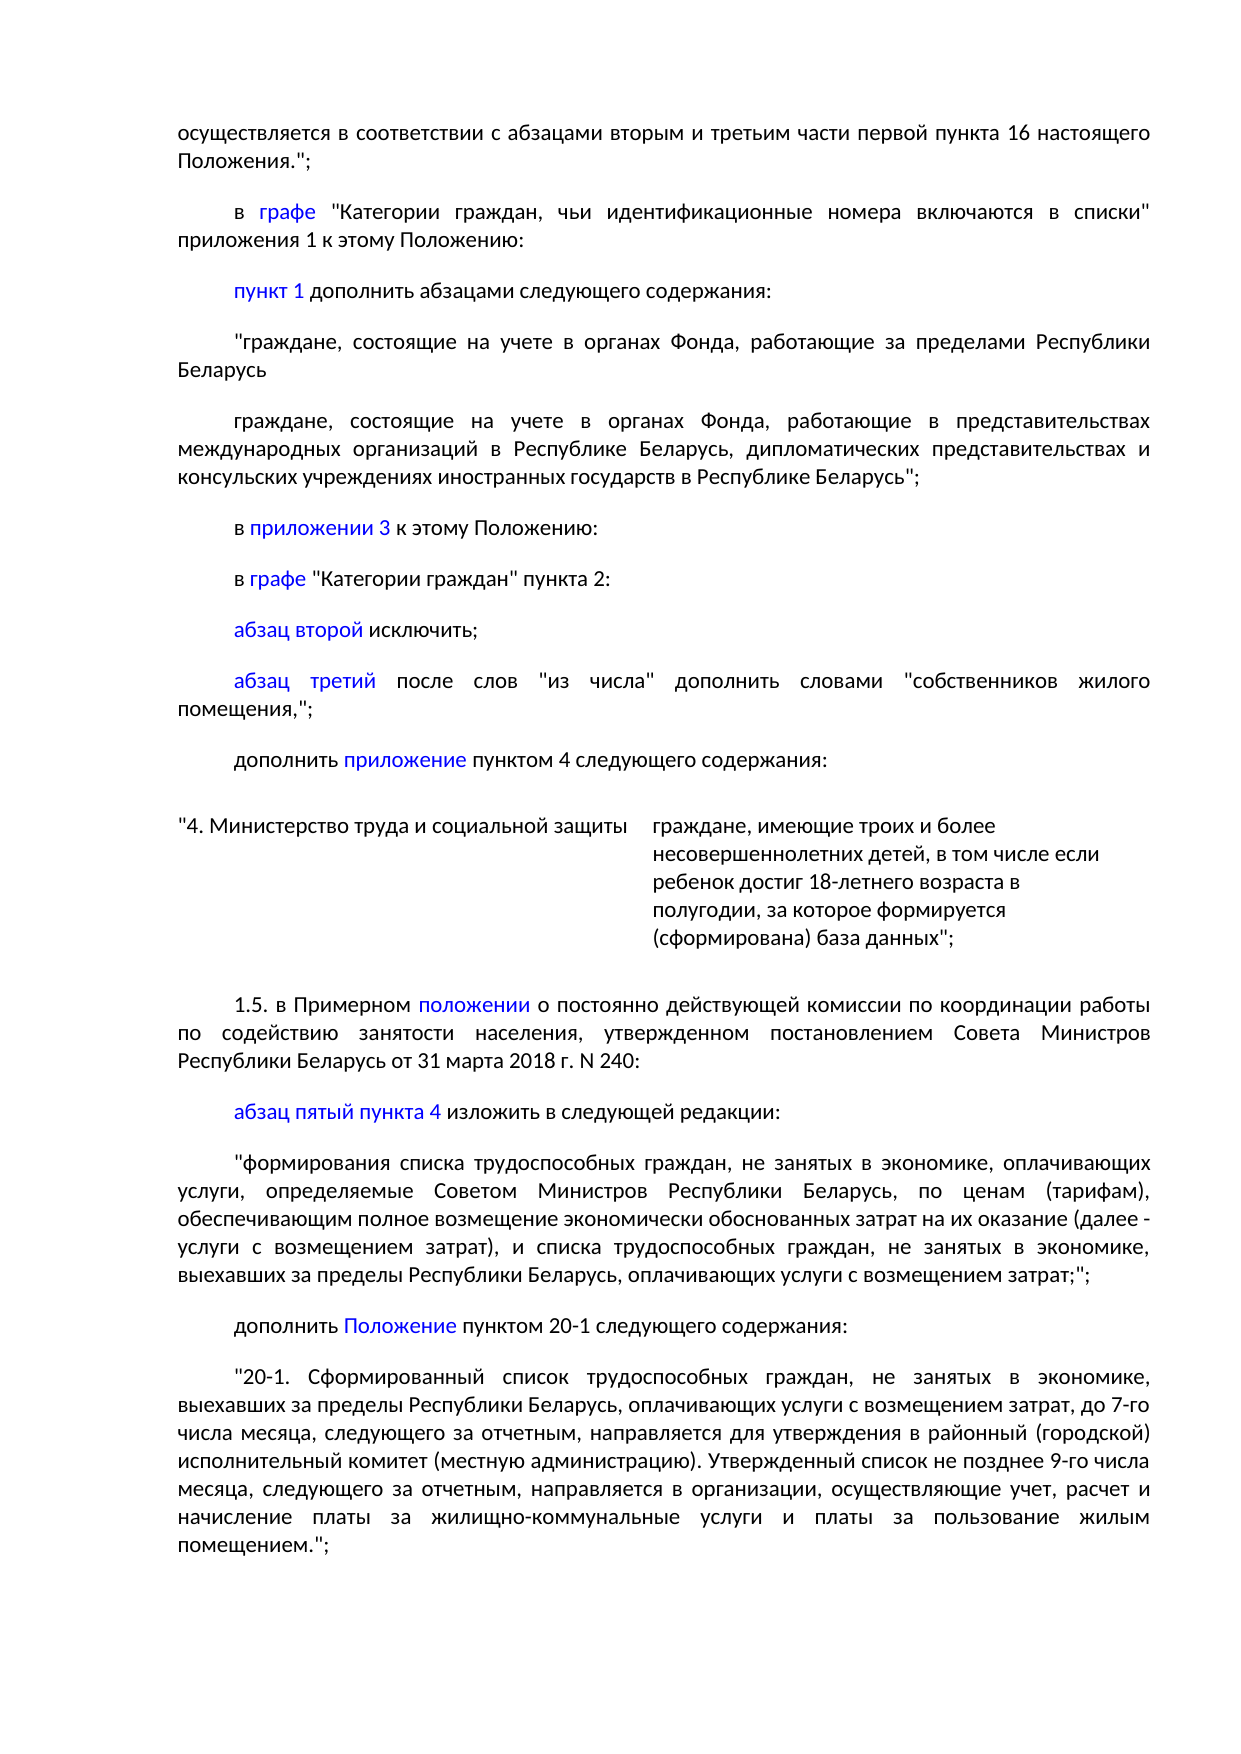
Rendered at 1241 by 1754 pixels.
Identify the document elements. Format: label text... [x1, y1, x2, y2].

table_header "4. Министерство труда и социальной защиты [171, 801, 646, 962]
text в графе "Категории граждан, чьи идентификационные номера включаются в списки" приложения 1 к этому Положению: [177, 197, 1152, 253]
text дополнить приложение пунктом 4 следующего содержания: [177, 745, 1152, 773]
text в приложении 3 к этому Положению: [177, 513, 1152, 541]
text "20-1. Сформированный список трудоспособных граждан, не занятых в экономике, выехавших за пределы Республики Беларусь, оплачивающих услуги с возмещением затрат, до 7-го числа месяца, следующего за отчетным, направляется для утверждения в районный (городской) исполнительный комитет (местную администрацию). Утвержденный список не позднее 9-го числа месяца, следующего за отчетным, направляется в организации, осуществляющие учет, расчет и начисление платы за жилищно-коммунальные услуги и платы за пользование жилым помещением."; [177, 1362, 1152, 1558]
table_header граждане, имеющие троих и более несовершеннолетних детей, в том числе если ребенок достиг 18-летнего возраста в полугодии, за которое формируется (сформирована) база данных"; [646, 801, 1121, 962]
text "граждане, состоящие на учете в органах Фонда, работающие за пределами Республики Беларусь [177, 327, 1152, 383]
text абзац второй исключить; [177, 615, 1152, 643]
text 1.5. в Примерном положении о постоянно действующей комиссии по координации работы по содействию занятости населения, утвержденном постановлением Совета Министров Республики Беларусь от 31 марта 2018 г. N 240: [177, 990, 1152, 1074]
text абзац третий после слов "из числа" дополнить словами "собственников жилого помещения,"; [177, 666, 1152, 722]
text абзац пятый пункта 4 изложить в следующей редакции: [177, 1097, 1152, 1125]
text граждане, состоящие на учете в органах Фонда, работающие в представительствах международных организаций в Республике Беларусь, дипломатических представительствах и консульских учреждениях иностранных государств в Республике Беларусь"; [177, 406, 1152, 490]
text "формирования списка трудоспособных граждан, не занятых в экономике, оплачивающих услуги, определяемые Советом Министров Республики Беларусь, по ценам (тарифам), обеспечивающим полное возмещение экономически обоснованных затрат на их оказание (далее - услуги с возмещением затрат), и списка трудоспособных граждан, не занятых в экономике, выехавших за пределы Республики Беларусь, оплачивающих услуги с возмещением затрат;"; [177, 1148, 1152, 1288]
text в графе "Категории граждан" пункта 2: [177, 564, 1152, 592]
text пункт 1 дополнить абзацами следующего содержания: [177, 276, 1152, 304]
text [177, 118, 1152, 174]
text дополнить Положение пунктом 20-1 следующего содержания: [177, 1311, 1152, 1339]
